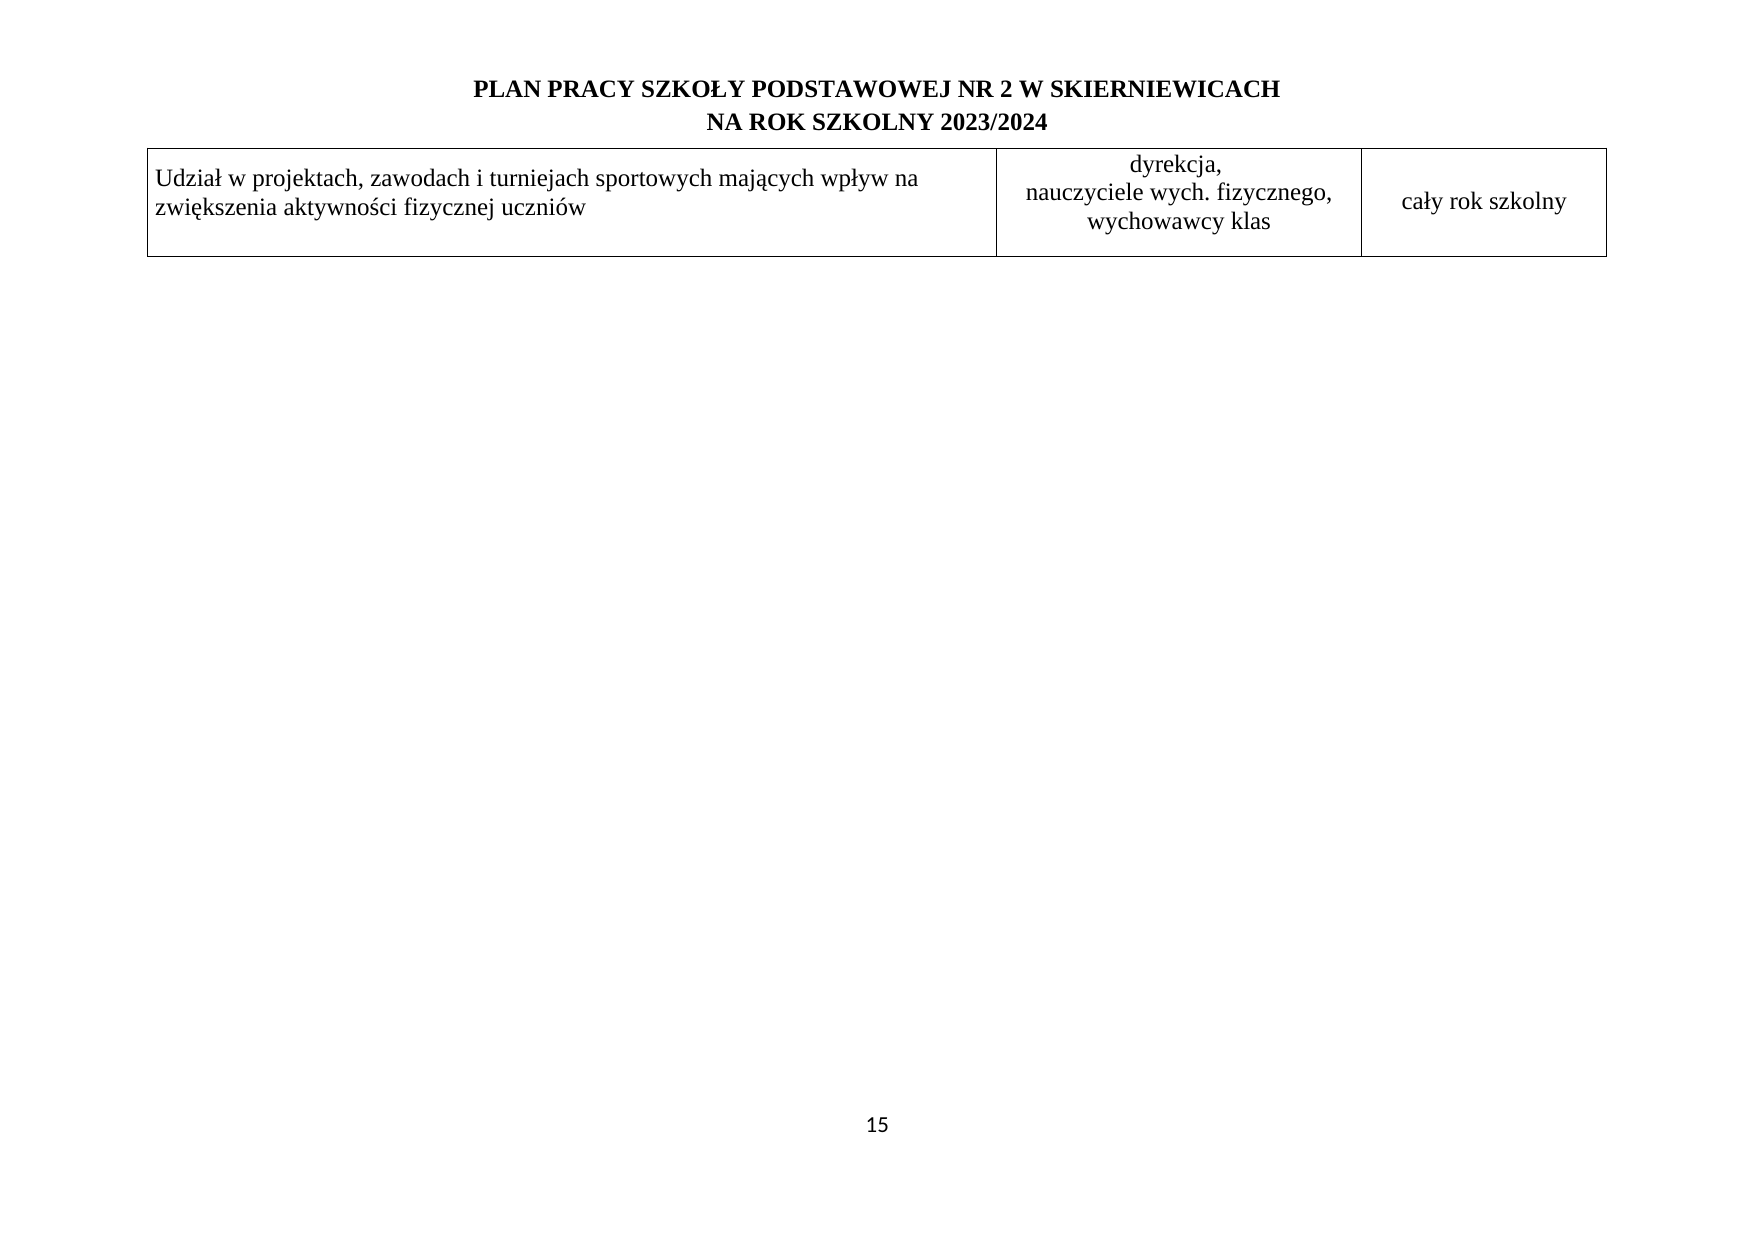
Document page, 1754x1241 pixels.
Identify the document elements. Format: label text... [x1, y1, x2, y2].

table_cell dyrekcja, nauczyciele wych. fizycznego, wychowawcy klas [997, 149, 1361, 256]
table_cell cały rok szkolny [1362, 149, 1606, 256]
table_cell Udział w projektach, zawodach i turniejach sportowych mających wpływ na zwiększenia aktywności fizycznej uczniów [148, 149, 996, 256]
